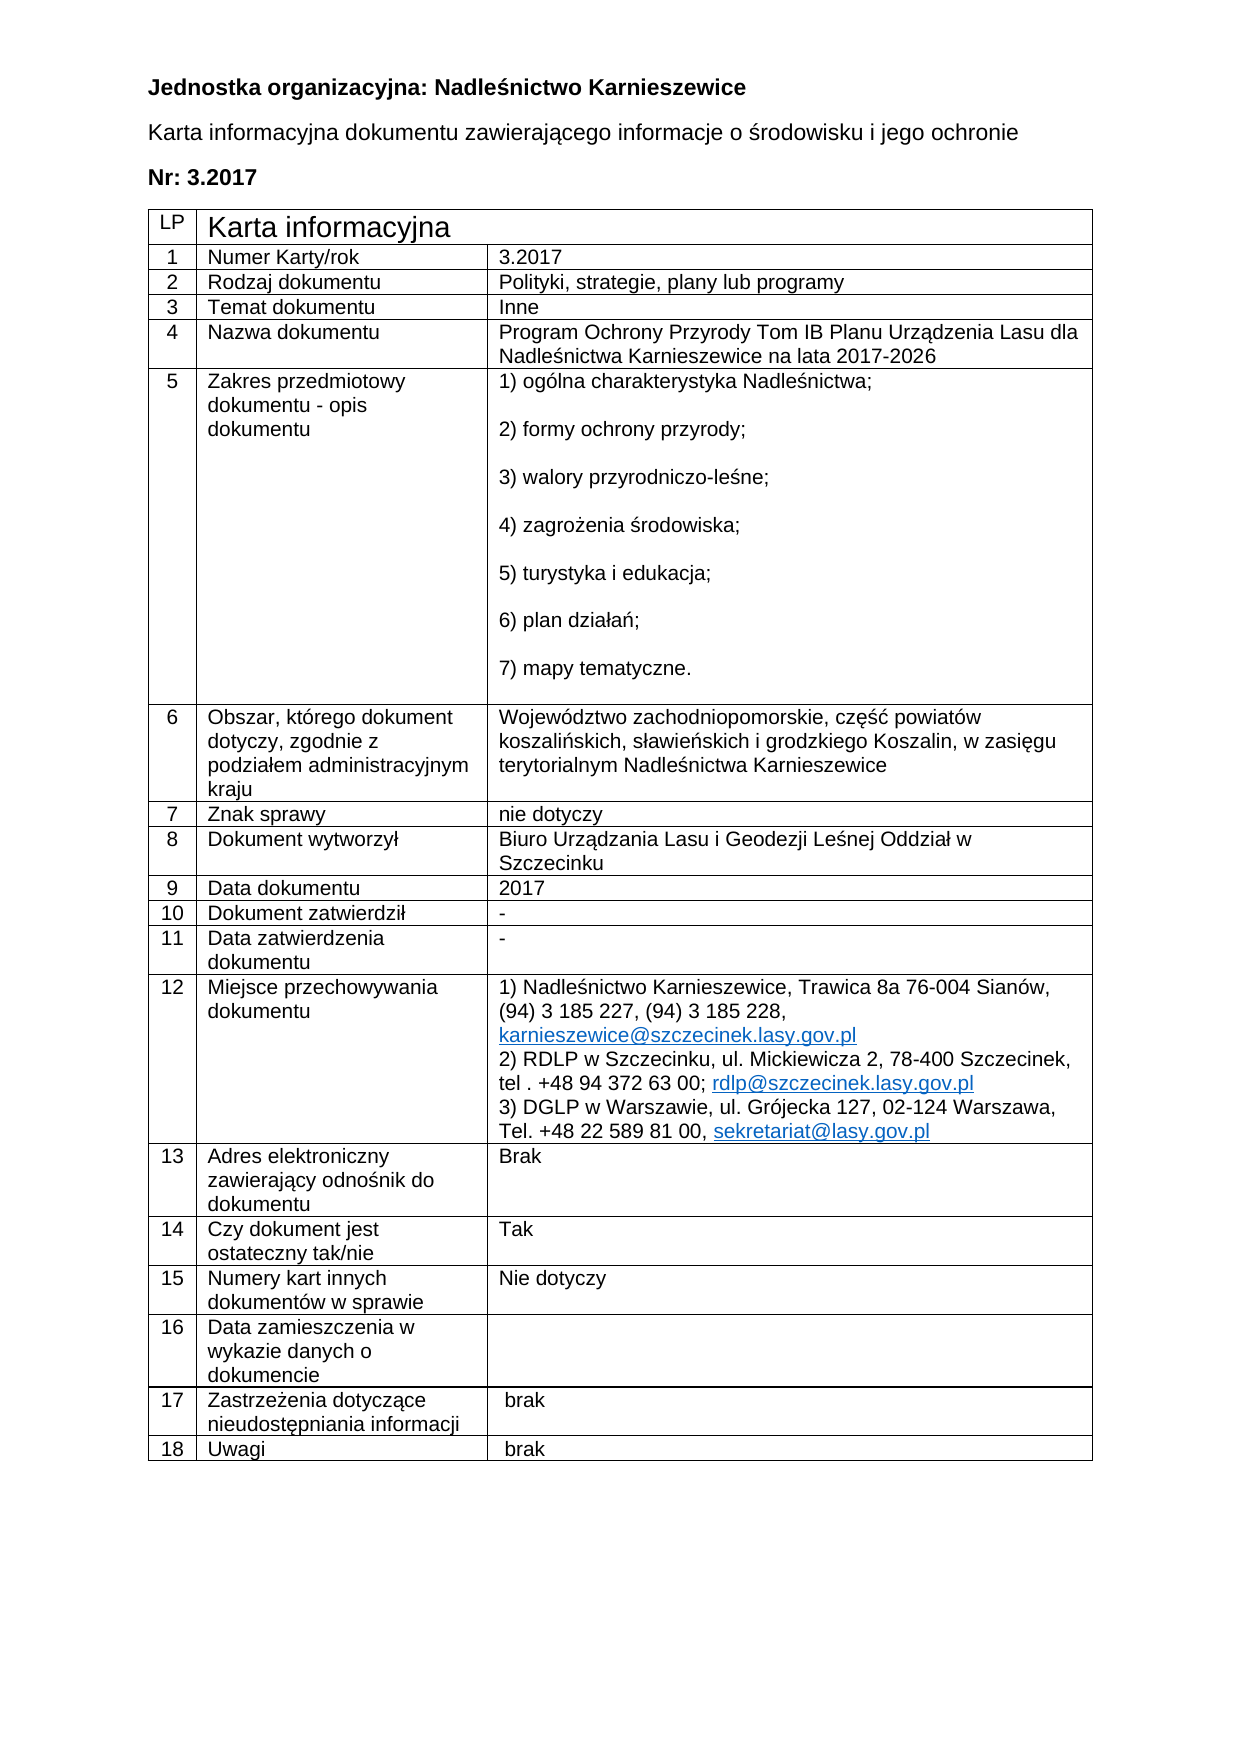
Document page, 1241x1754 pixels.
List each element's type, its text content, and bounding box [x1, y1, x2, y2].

table_cell Adres elektroniczny zawierający odnośnik do dokumentu [197, 1144, 487, 1216]
table_cell 10 [149, 901, 196, 925]
table_cell Nie dotyczy [488, 1266, 1092, 1313]
table_cell 2017 [488, 876, 1092, 900]
table_cell Miejsce przechowywania dokumentu [197, 975, 487, 1143]
table_cell Brak [488, 1144, 1092, 1216]
table_cell Data zamieszczenia w wykazie danych o dokumencie [197, 1315, 487, 1386]
table_cell 14 [149, 1217, 196, 1264]
table_cell 5 [149, 369, 196, 704]
table_cell 1) Nadleśnictwo Karnieszewice, Trawica 8a 76-004 Sianów, (94) 3 185 227, (94) 3 185 228, karnieszewice@szczecinek.lasy.gov.pl 2) RDLP w Szczecinku, ul. Mickiewicza 2, 78-400 Szczecinek, tel . +48 94 372 63 00; rdlp@szczecinek.lasy.gov.pl 3) DGLP w Warszawie, ul. Grójecka 127, 02-124 Warszawa, Tel. +48 22 589 81 00, sekretariat@lasy.gov.pl [488, 975, 1092, 1143]
text Nr: 3.2017 [148, 164, 1093, 190]
table_cell [488, 1315, 1092, 1386]
table_cell Inne [488, 295, 1092, 319]
table_cell 4 [149, 320, 196, 368]
table_cell Tak [488, 1217, 1092, 1264]
table_cell 3 [149, 295, 196, 319]
table_cell 11 [149, 926, 196, 974]
table_cell Data zatwierdzenia dokumentu [197, 926, 487, 974]
table_cell brak [488, 1436, 1092, 1460]
table_cell Data dokumentu [197, 876, 487, 900]
table_cell 9 [149, 876, 196, 900]
table_cell Znak sprawy [197, 802, 487, 826]
table_cell 15 [149, 1266, 196, 1313]
table_cell Dokument wytworzył [197, 827, 487, 875]
table_cell 12 [149, 975, 196, 1143]
table_cell 17 [149, 1388, 196, 1435]
table_cell Dokument zatwierdził [197, 901, 487, 925]
table_cell Zakres przedmiotowy dokumentu - opis dokumentu [197, 369, 487, 704]
table_cell 7 [149, 802, 196, 826]
table_cell Biuro Urządzania Lasu i Geodezji Leśnej Oddział w Szczecinku [488, 827, 1092, 875]
table_cell Rodzaj dokumentu [197, 270, 487, 294]
table_cell Czy dokument jest ostateczny tak/nie [197, 1217, 487, 1264]
table_cell 1 [149, 245, 196, 269]
table_cell 8 [149, 827, 196, 875]
table_cell 1) ogólna charakterystyka Nadleśnictwa; 2) formy ochrony przyrody; 3) walory przyrodniczo-leśne; 4) zagrożenia środowiska; 5) turystyka i edukacja; 6) plan działań; 7) mapy tematyczne. [488, 369, 1092, 704]
table_cell Numery kart innych dokumentów w sprawie [197, 1266, 487, 1313]
table_cell Obszar, którego dokument dotyczy, zgodnie z podziałem administracyjnym kraju [197, 705, 487, 801]
text Jednostka organizacyjna: Nadleśnictwo Karnieszewice [148, 74, 1093, 100]
table_cell 13 [149, 1144, 196, 1216]
table_cell 18 [149, 1436, 196, 1460]
table_cell Uwagi [197, 1436, 487, 1460]
text Karta informacyjna dokumentu zawierającego informacje o środowisku i jego ochronie [148, 119, 1093, 145]
table_cell nie dotyczy [488, 802, 1092, 826]
table_cell Program Ochrony Przyrody Tom IB Planu Urządzenia Lasu dla Nadleśnictwa Karnieszewice na lata 2017-2026 [488, 320, 1092, 368]
table_cell Zastrzeżenia dotyczące nieudostępniania informacji [197, 1388, 487, 1435]
table_cell Polityki, strategie, plany lub programy [488, 270, 1092, 294]
table_header Karta informacyjna [197, 210, 1092, 244]
table_cell Nazwa dokumentu [197, 320, 487, 368]
table_cell brak [488, 1388, 1092, 1435]
table_cell - [488, 901, 1092, 925]
table_cell 16 [149, 1315, 196, 1386]
table_cell 6 [149, 705, 196, 801]
table_cell Województwo zachodniopomorskie, część powiatów koszalińskich, sławieńskich i grodzkiego Koszalin, w zasięgu terytorialnym Nadleśnictwa Karnieszewice [488, 705, 1092, 801]
table_cell 3.2017 [488, 245, 1092, 269]
table_header LP [149, 210, 196, 244]
table_cell 2 [149, 270, 196, 294]
table_cell Numer Karty/rok [197, 245, 487, 269]
table_cell - [488, 926, 1092, 974]
table_cell Temat dokumentu [197, 295, 487, 319]
